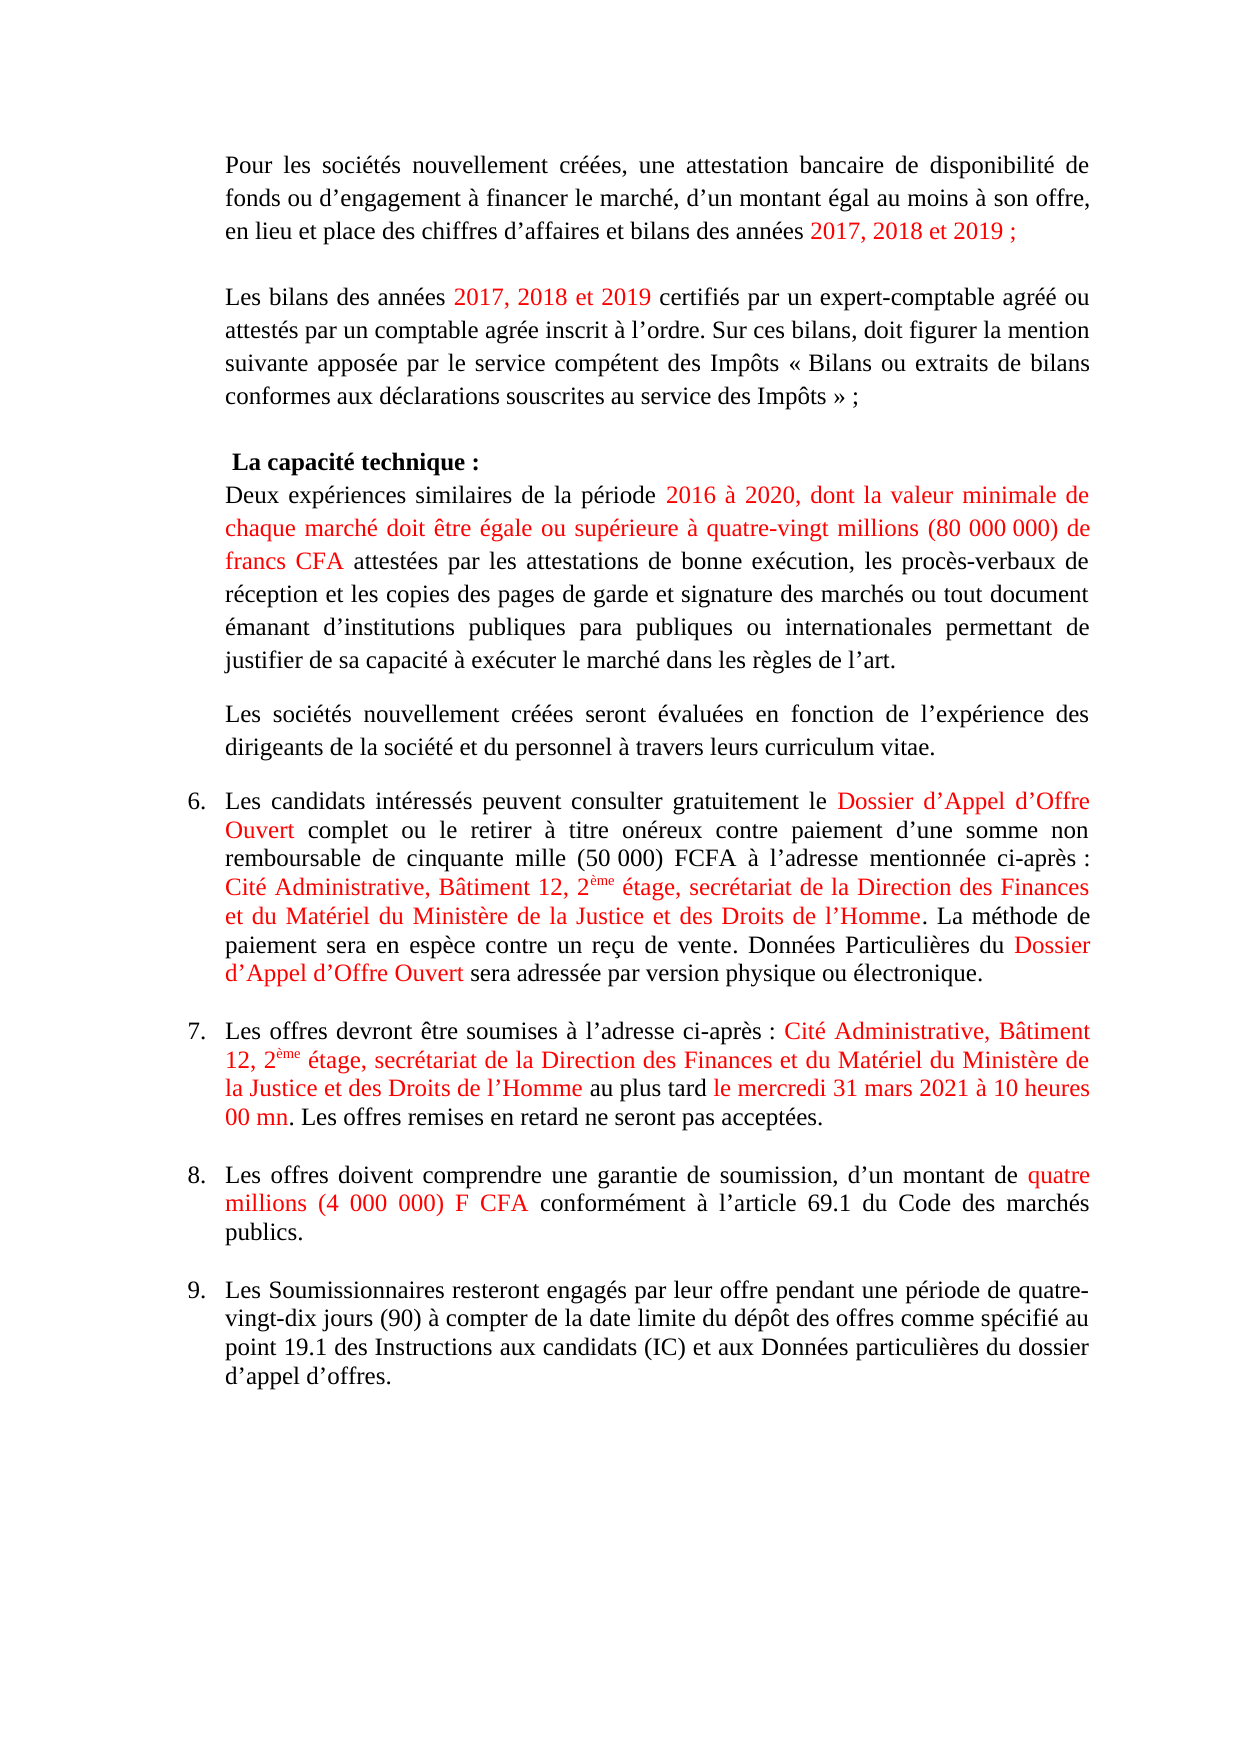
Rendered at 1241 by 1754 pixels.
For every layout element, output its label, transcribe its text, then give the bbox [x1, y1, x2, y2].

list Les candidats intéressés peuvent consulter gratuitement le Dossier d’Appel d’Offre Ouvert complet ou le retirer à titre onéreux contre paiement d’une somme non remboursable de cinquante mille (50 000) FCFA à l’adresse mentionnée ci-après : Cité Administrative, Bâtiment 12, 2ème étage, secrétariat de la Direction des Finances et du Matériel du Ministère de la Justice et des Droits de l’Homme. La méthode de paiement sera en espèce contre un reçu de vente. Données Particulières du Dossier d’Appel d’Offre Ouvert sera adressée par version physique ou électronique. [187, 786, 1090, 987]
list Deux expériences similaires de la période 2016 à 2020, dont la valeur minimale de chaque marché doit être égale ou supérieure à quatre-vingt millions (80 000 000) de francs CFA attestées par les attestations de bonne exécution, les procès-verbaux de réception et les copies des pages de garde et signature des marchés ou tout document émanant d’institutions publiques para publiques ou internationales permettant de justifier de sa capacité à exécuter le marché dans les règles de l’art. [225, 480, 1090, 674]
list La capacité technique : [194, 447, 1090, 476]
text Les sociétés nouvellement créées seront évaluées en fonction de l’expérience des dirigeants de la société et du personnel à travers leurs curriculum vitae. [225, 699, 1090, 761]
list Les bilans des années 2017, 2018 et 2019 certifiés par un expert-comptable agréé ou attestés par un comptable agrée inscrit à l’ordre. Sur ces bilans, doit figurer la mention suivante apposée par le service compétent des Impôts « Bilans ou extraits de bilans conformes aux déclarations souscrites au service des Impôts » ; [225, 282, 1090, 410]
list Les offres devront être soumises à l’adresse ci-après : Cité Administrative, Bâtiment 12, 2ème étage, secrétariat de la Direction des Finances et du Matériel du Ministère de la Justice et des Droits de l’Homme au plus tard le mercredi 31 mars 2021 à 10 heures 00 mn. Les offres remises en retard ne seront pas acceptées. [187, 1016, 1090, 1131]
list Les Soumissionnaires resteront engagés par leur offre pendant une période de quatre-vingt-dix jours (90) à compter de la date limite du dépôt des offres comme spécifié au point 19.1 des Instructions aux candidats (IC) et aux Données particulières du dossier d’appel d’offres. [187, 1275, 1090, 1390]
list Pour les sociétés nouvellement créées, une attestation bancaire de disponibilité de fonds ou d’engagement à financer le marché, d’un montant égal au moins à son offre, en lieu et place des chiffres d’affaires et bilans des années 2017, 2018 et 2019 ; [225, 150, 1090, 245]
list Les offres doivent comprendre une garantie de soumission, d’un montant de quatre millions (4 000 000) F CFA conformément à l’article 69.1 du Code des marchés publics. [187, 1160, 1090, 1246]
